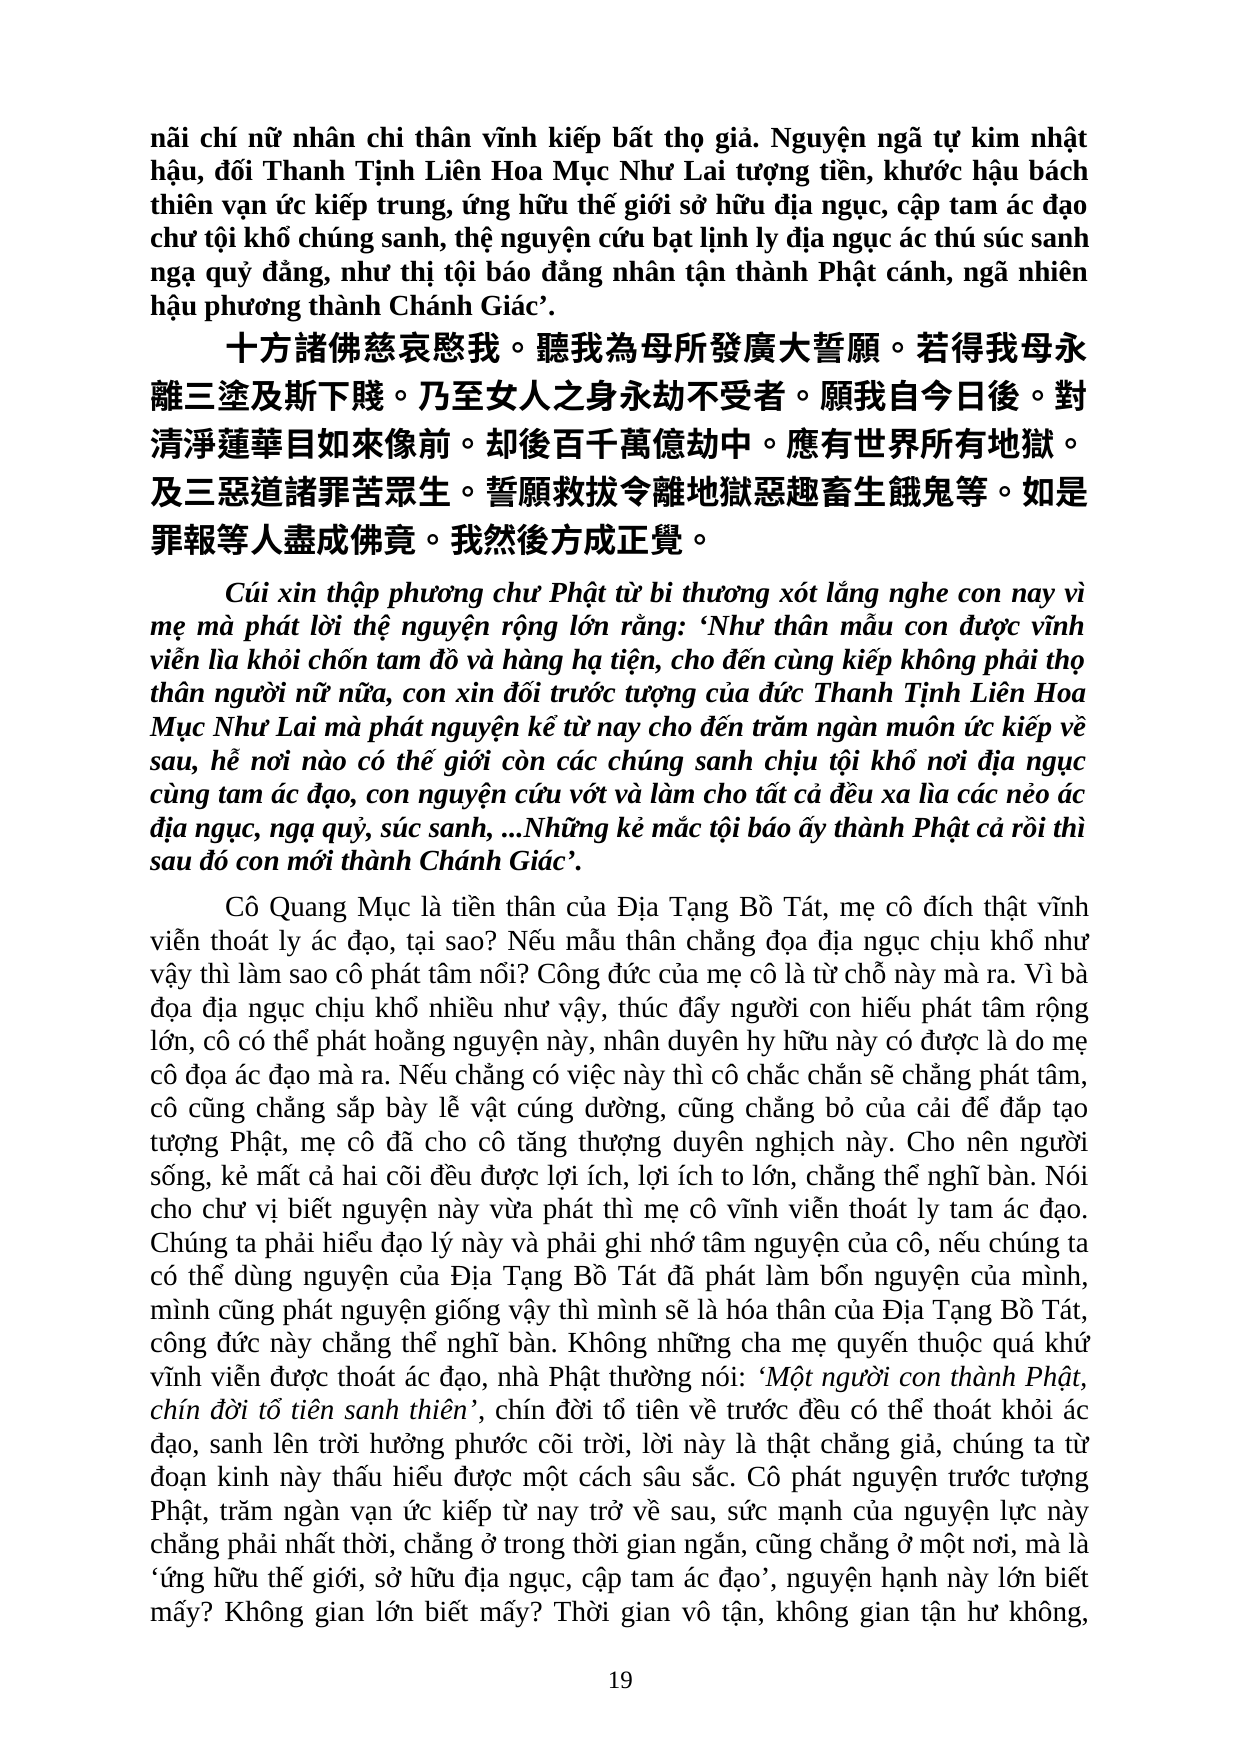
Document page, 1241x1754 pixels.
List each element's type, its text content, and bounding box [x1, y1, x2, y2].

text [150, 889, 1090, 1627]
text Cúi xin thập phương chư Phật từ bi thương xót lắng nghe con nay vì mẹ mà phát lời thệ nguyện rộng lớn rằng: ‘Như thân mẫu con được vĩnh viễn lìa khỏi chốn tam đồ và hàng hạ tiện, cho đến cùng kiếp không phải thọ thân người nữ nữa, con xin đối trước tượng của đức Thanh Tịnh Liên Hoa Mục Như Lai mà phát nguyện kể từ nay cho đến trăm ngàn muôn ức kiếp về sau, hễ nơi nào có thế giới còn các chúng sanh chịu tội khổ nơi địa ngục cùng tam ác đạo, con nguyện cứu vớt và làm cho tất cả đều xa lìa các nẻo ác địa ngục, ngạ quỷ, súc sanh, ...Những kẻ mắc tội báo ấy thành Phật cả rồi thì sau đó con mới thành Chánh Giác’. [150, 575, 1090, 877]
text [150, 120, 1090, 321]
text 十方諸佛慈哀愍我。聽我為母所發廣大誓願。若得我母永離三塗及斯下賤。乃至女人之身永劫不受者。願我自今日後。對清淨蓮華目如來像前。却後百千萬億劫中。應有世界所有地獄。及三惡道諸罪苦眾生。誓願救拔令離地獄惡趣畜生餓鬼等。如是罪報等人盡成佛竟。我然後方成正覺。 [150, 321, 1090, 562]
